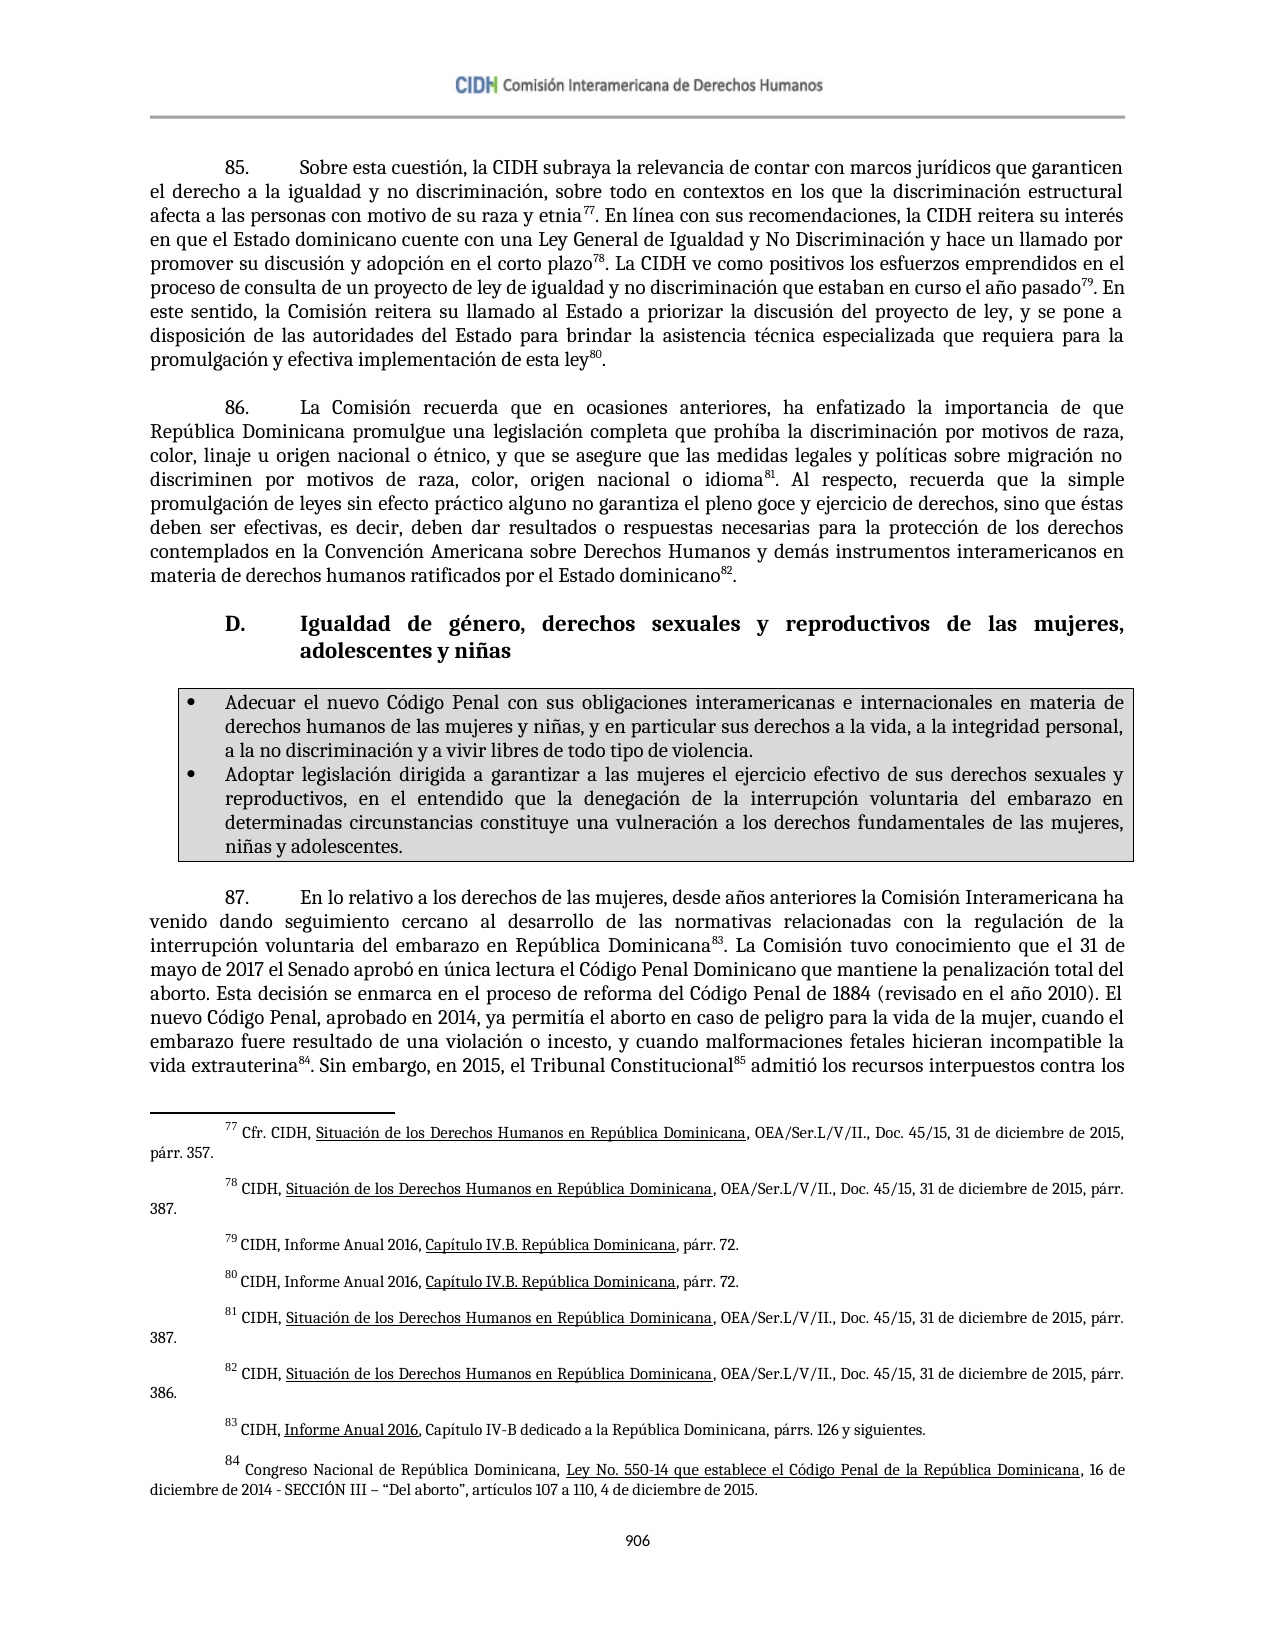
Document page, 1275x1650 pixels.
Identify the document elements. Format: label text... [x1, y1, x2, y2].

list En lo relativo a los derechos de las mujeres, desde años anteriores la Comisión Interamericana ha venido dando seguimiento cercano al desarrollo de las normativas relacionadas con la regulación de la interrupción voluntaria del embarazo en República Dominicana. La Comisión tuvo conocimiento que el 31 de mayo de 2017 el Senado aprobó en única lectura el Código Penal Dominicano que mantiene la penalización total del aborto. Esta decisión se enmarca en el proceso de reforma del Código Penal de 1884 (revisado en el año 2010). El nuevo Código Penal, aprobado en 2014, ya permitía el aborto en caso de peligro para la vida de la mujer, cuando el embarazo fuere resultado de una violación o incesto, y cuando malformaciones fetales hicieran incompatible la vida extrauterina. Sin embargo, en 2015, el Tribunal Constitucional admitió los recursos interpuestos contra los artículos regulando el aborto, alegando su naturaleza contraria al derecho a la vida, y declarando la inconstitucionalidad del Código Penal promulgado mediante la Ley 550-14. [150, 886, 1125, 1077]
subtitle Igualdad de género, derechos sexuales y reproductivos de las mujeres, adolescentes y niñas [225, 611, 1125, 664]
list Sobre esta cuestión, la CIDH subraya la relevancia de contar con marcos jurídicos que garanticen el derecho a la igualdad y no discriminación, sobre todo en contextos en los que la discriminación estructural afecta a las personas con motivo de su raza y etnia. En línea con sus recomendaciones, la CIDH reitera su interés en que el Estado dominicano cuente con una Ley General de Igualdad y No Discriminación y hace un llamado por promover su discusión y adopción en el corto plazo. La CIDH ve como positivos los esfuerzos emprendidos en el proceso de consulta de un proyecto de ley de igualdad y no discriminación que estaban en curso el año pasado. En este sentido, la Comisión reitera su llamado al Estado a priorizar la discusión del proyecto de ley, y se pone a disposición de las autoridades del Estado para brindar la asistencia técnica especializada que requiera para la promulgación y efectiva implementación de esta ley. [150, 156, 1125, 372]
picture [449, 75, 826, 96]
list Adecuar el nuevo Código Penal con sus obligaciones interamericanas e internacionales en materia de derechos humanos de las mujeres y niñas, y en particular sus derechos a la vida, a la integridad personal, a la no discriminación y a vivir libres de todo tipo de violencia. [179, 689, 1133, 760]
list Adoptar legislación dirigida a garantizar a las mujeres el ejercicio efectivo de sus derechos sexuales y reproductivos, en el entendido que la denegación de la interrupción voluntaria del embarazo en determinadas circunstancias constituye una vulneración a los derechos fundamentales de las mujeres, niñas y adolescentes. [179, 760, 1133, 861]
list La Comisión recuerda que en ocasiones anteriores, ha enfatizado la importancia de que República Dominicana promulgue una legislación completa que prohíba la discriminación por motivos de raza, color, linaje u origen nacional o étnico, y que se asegure que las medidas legales y políticas sobre migración no discriminen por motivos de raza, color, origen nacional o idioma. Al respecto, recuerda que la simple promulgación de leyes sin efecto práctico alguno no garantiza el pleno goce y ejercicio de derechos, sino que éstas deben ser efectivas, es decir, deben dar resultados o respuestas necesarias para la protección de los derechos contemplados en la Convención Americana sobre Derechos Humanos y demás instrumentos interamericanos en materia de derechos humanos ratificados por el Estado dominicano. [150, 396, 1125, 587]
